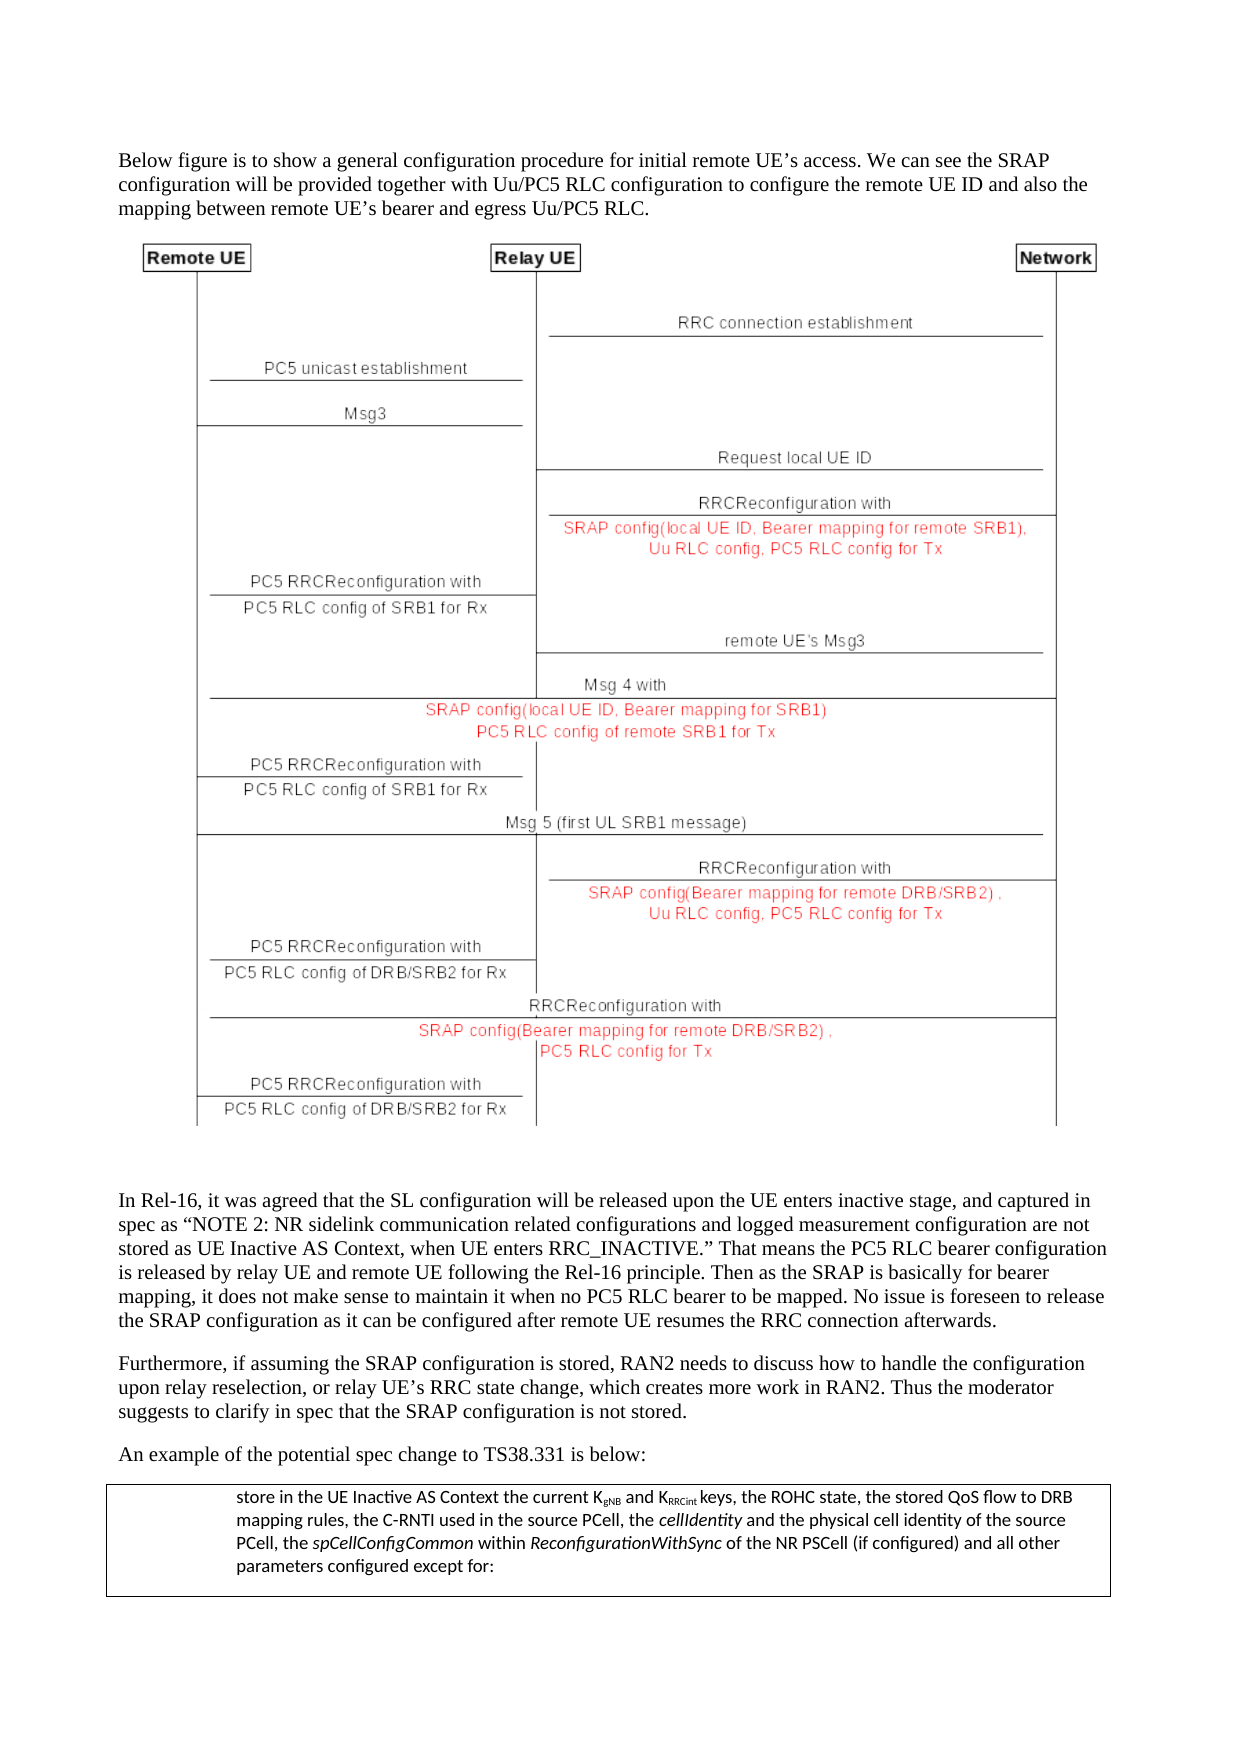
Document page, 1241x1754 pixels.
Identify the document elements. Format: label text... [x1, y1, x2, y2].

text An example of the potential spec change to TS38.331 is below: [118, 1442, 1122, 1466]
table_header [107, 1485, 1110, 1596]
text In Rel-16, it was agreed that the SL configuration will be released upon the UE enters inactive stage, and captured in spec as “NOTE 2: NR sidelink communication related configurations and logged measurement configuration are not stored as UE Inactive AS Context, when UE enters RRC_INACTIVE.” That means the PC5 RLC bearer configuration is released by relay UE and remote UE following the Rel-16 principle. Then as the SRAP is basically for bearer mapping, it does not make sense to maintain it when no PC5 RLC bearer to be mapped. No issue is foreseen to release the SRAP configuration as it can be configured after remote UE resumes the RRC connection afterwards. [118, 1187, 1122, 1332]
text Below figure is to show a general configuration procedure for initial remote UE’s access. We can see the SRAP configuration will be provided together with Uu/PC5 RLC configuration to configure the remote UE ID and also the mapping between remote UE’s bearer and egress Uu/PC5 RLC. [118, 147, 1122, 220]
text Furthermore, if assuming the SRAP configuration is stored, RAN2 needs to discuss how to handle the configuration upon relay reselection, or relay UE’s RRC state change, which creates more work in RAN2. Thus the moderator suggests to clarify in spec that the SRAP configuration is not stored. [118, 1351, 1122, 1423]
